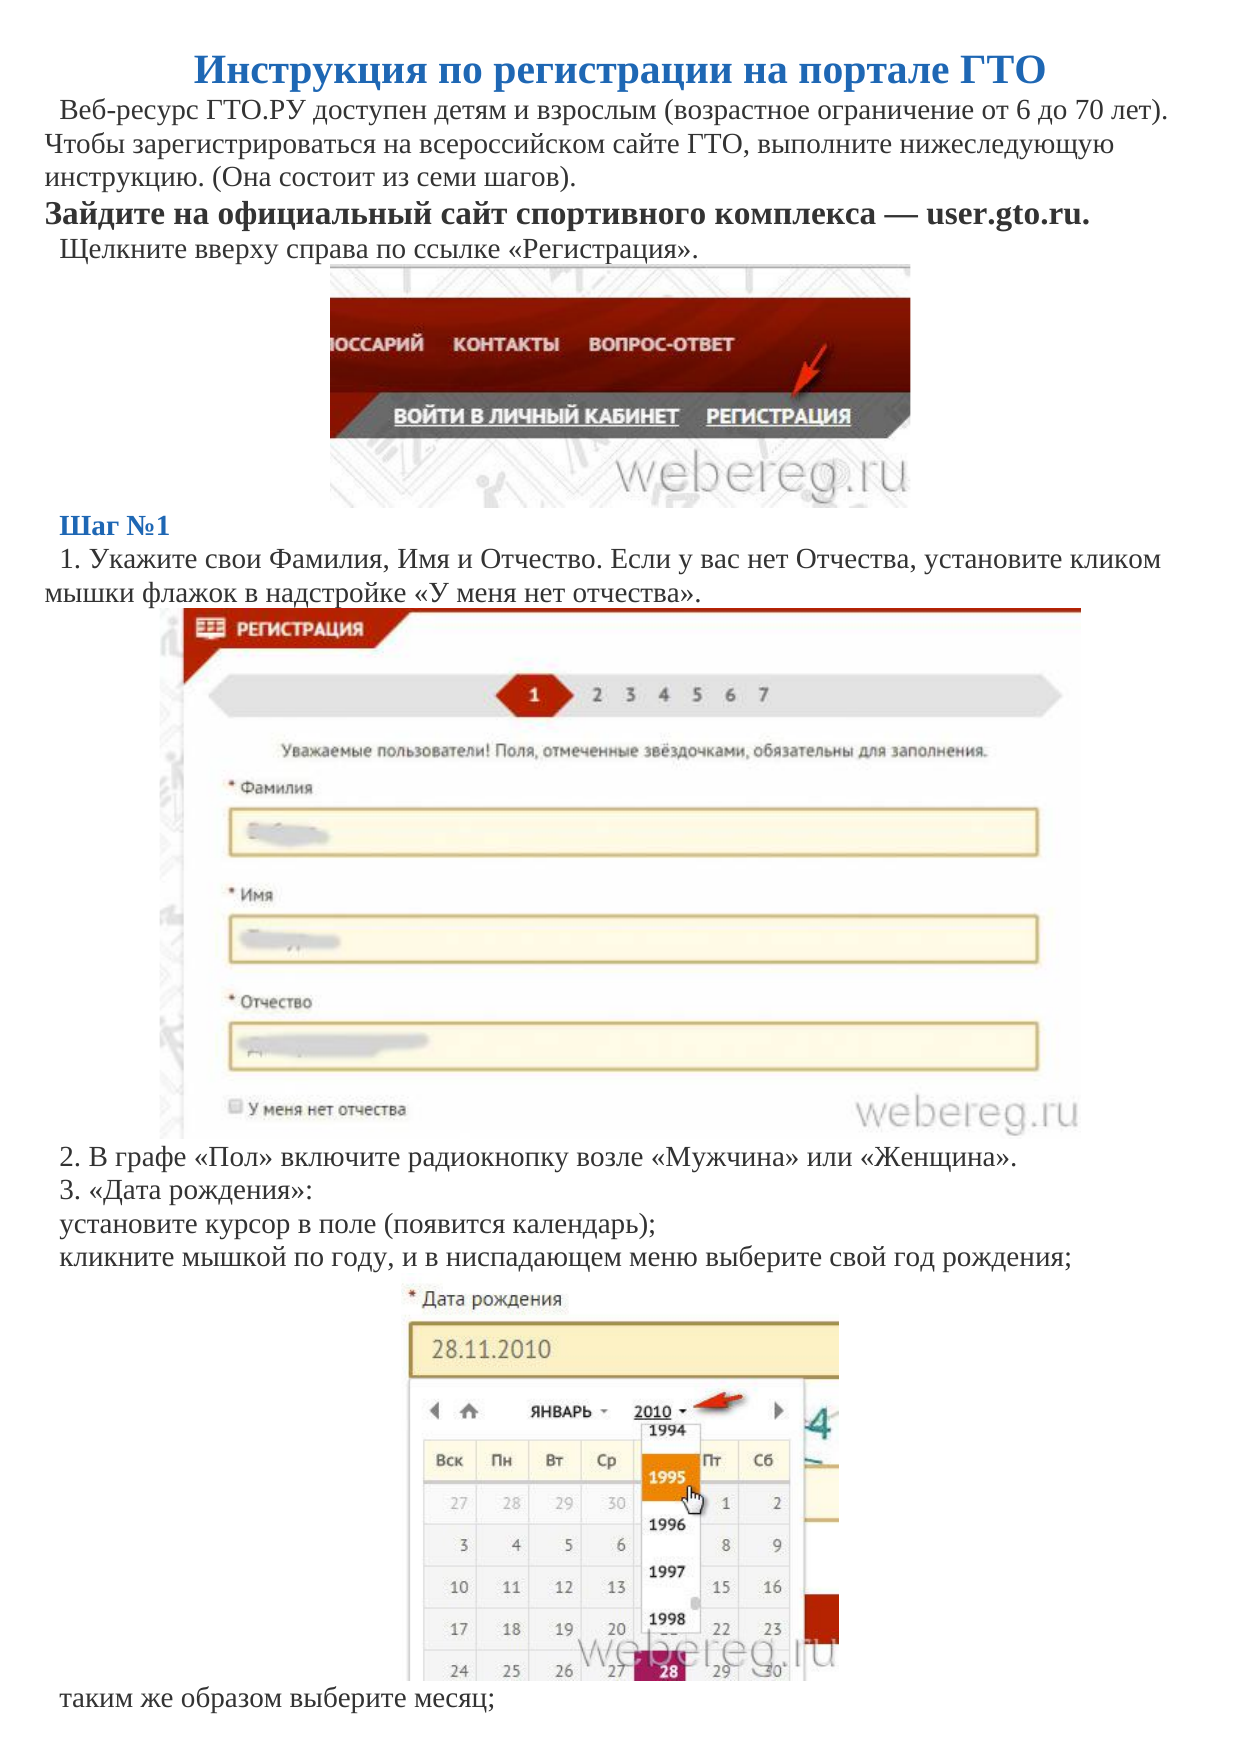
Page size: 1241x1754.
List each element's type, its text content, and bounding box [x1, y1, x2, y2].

text Веб-ресурс ГТО.РУ доступен детям и взрослым (возрастное ограничение от 6 до 70 лет). Чтобы зарегистрироваться на всероссийском сайте ГТО, выполните нижеследующую инструкцию. (Она состоит из семи шагов). [44, 92, 1181, 193]
picture [330, 264, 911, 508]
text кликните мышкой по году, и в ниспадающем меню выберите свой год рождения; [44, 1239, 1181, 1273]
text Шаг №1 [44, 508, 1181, 541]
text Инструкция по регистрации на портале ГТО [44, 44, 1181, 92]
text Зайдите на официальный сайт спортивного комплекса — user.gto.ru. [44, 193, 1181, 231]
picture [159, 608, 1081, 1139]
text 1. Укажите свои Фамилия, Имя и Отчество. Если у вас нет Отчества, установите кликом мышки флажок в надстройке «У меня нет отчества». [44, 541, 1181, 608]
text 2. В графе «Пол» включите радиокнопку возле «Мужчина» или «Женщина». [44, 1139, 1181, 1172]
text установите курсор в поле (появится календарь); [44, 1206, 1181, 1239]
text 3. «Дата рождения»: [44, 1172, 1181, 1206]
text таким же образом выберите месяц; [44, 1680, 1181, 1714]
text Щелкните вверху справа по ссылке «Регистрация». [44, 231, 1181, 265]
picture [401, 1273, 839, 1681]
